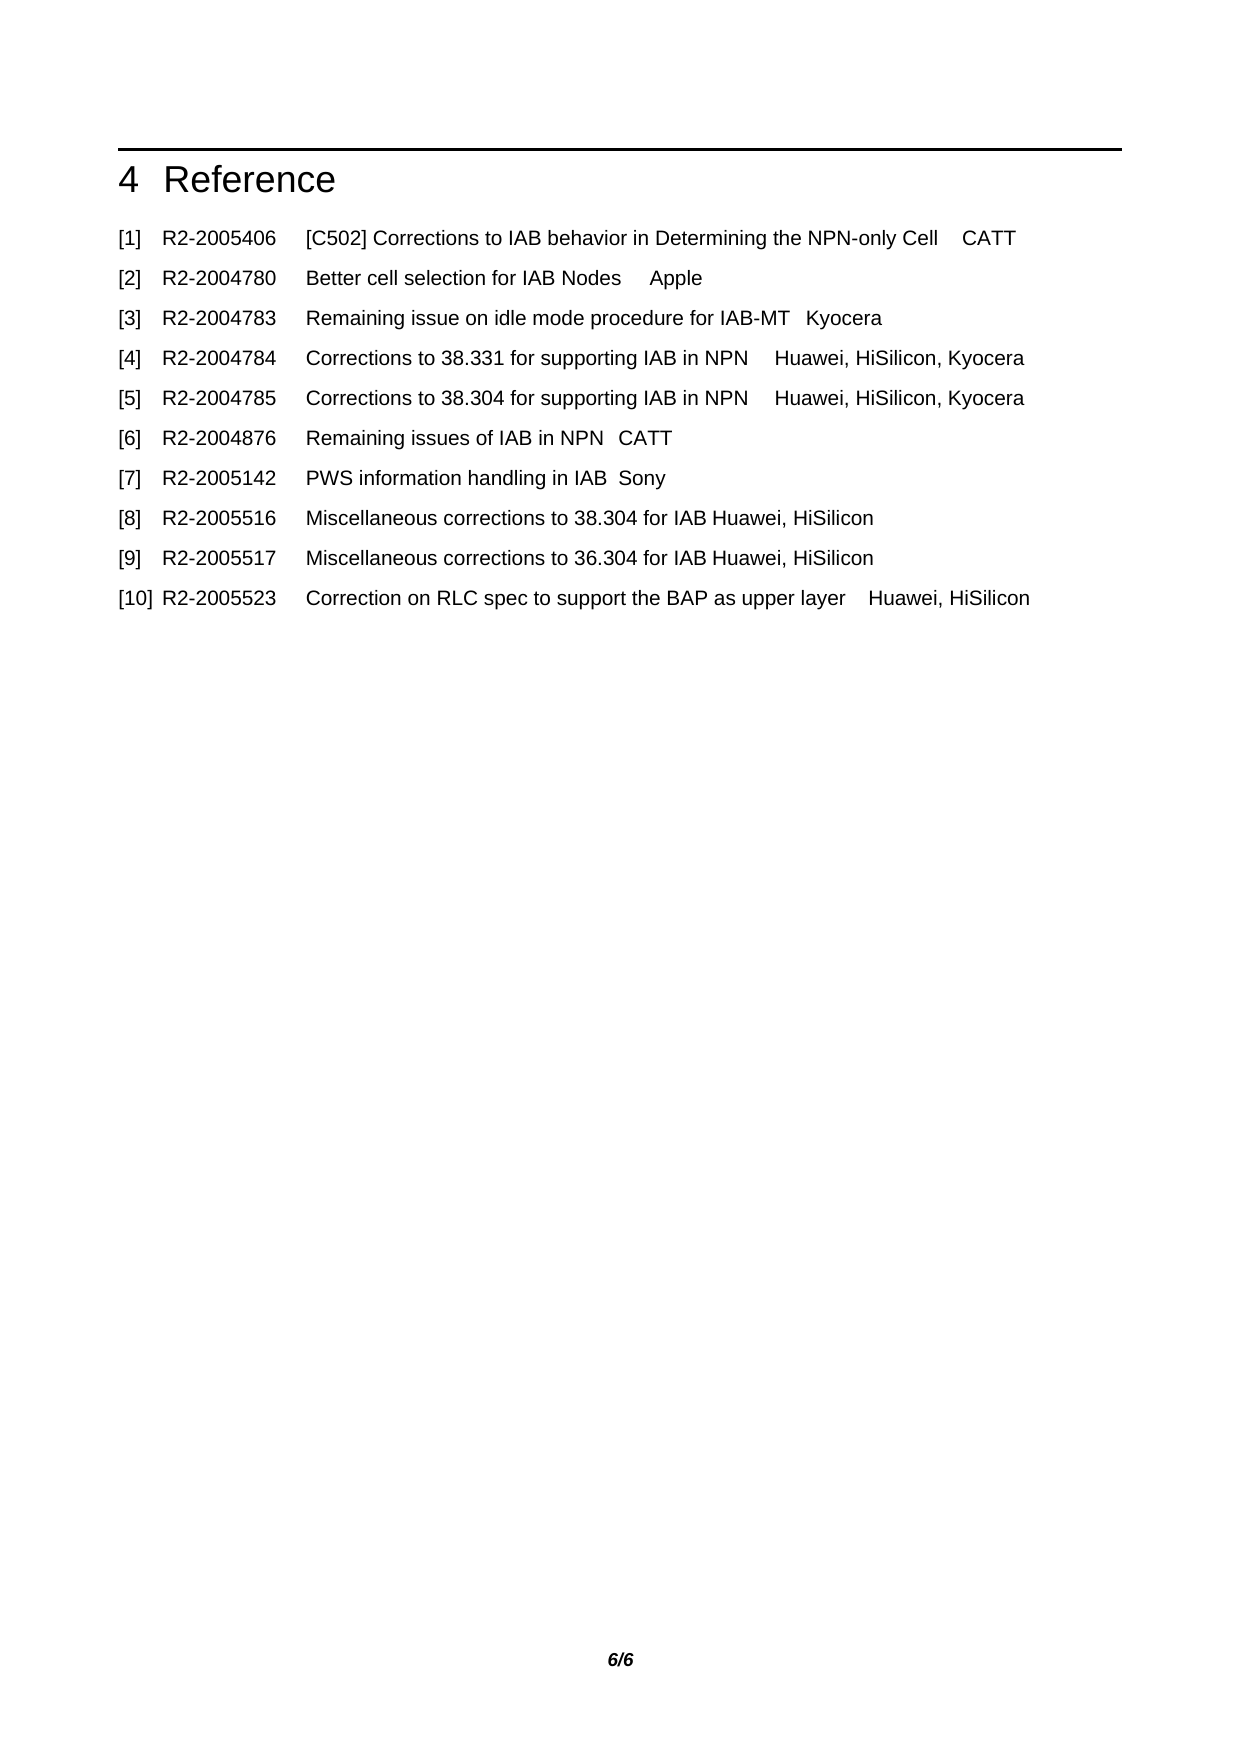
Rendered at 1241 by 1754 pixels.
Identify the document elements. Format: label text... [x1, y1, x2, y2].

list R2-2005517 Miscellaneous corrections to 36.304 for IAB Huawei, HiSilicon [118, 545, 1122, 569]
list R2-2004784 Corrections to 38.331 for supporting IAB in NPN Huawei, HiSilicon, Kyocera [118, 345, 1122, 369]
list R2-2004785 Corrections to 38.304 for supporting IAB in NPN Huawei, HiSilicon, Kyocera [118, 385, 1122, 409]
list R2-2004783 Remaining issue on idle mode procedure for IAB-MT Kyocera [118, 305, 1122, 329]
list R2-2005142 PWS information handling in IAB Sony [118, 465, 1122, 489]
list R2-2004780 Better cell selection for IAB Nodes Apple [118, 265, 1122, 289]
list R2-2005523 Correction on RLC spec to support the BAP as upper layer Huawei, HiSilicon [118, 585, 1122, 609]
subtitle Reference [118, 151, 1122, 200]
list R2-2005406 [C502] Corrections to IAB behavior in Determining the NPN-only Cell CATT [118, 225, 1122, 249]
list R2-2005516 Miscellaneous corrections to 38.304 for IAB Huawei, HiSilicon [118, 505, 1122, 529]
list R2-2004876 Remaining issues of IAB in NPN CATT [118, 425, 1122, 449]
